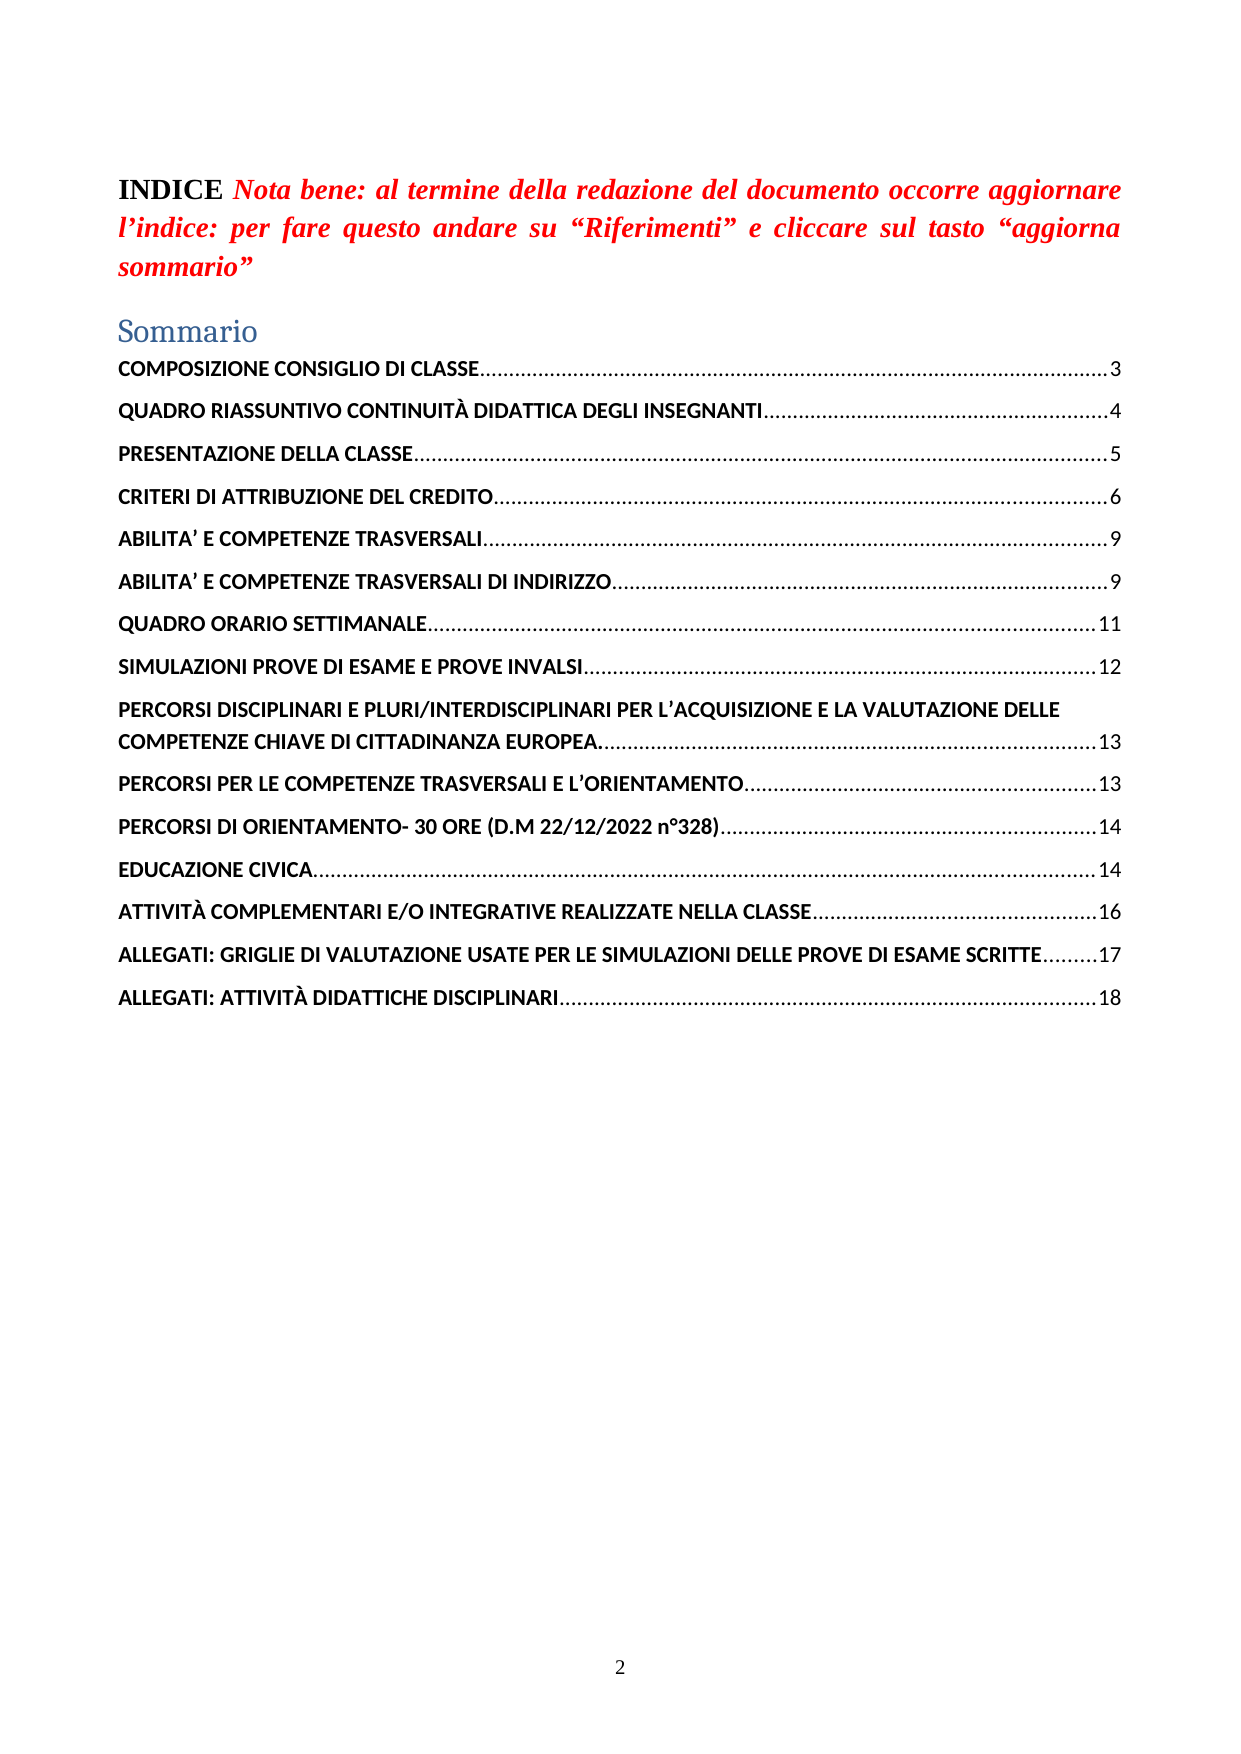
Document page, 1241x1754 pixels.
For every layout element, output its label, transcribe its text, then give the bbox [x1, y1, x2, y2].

text INDICE Nota bene: al termine della redazione del documento occorre aggiornare l’indice: per fare questo andare su “Riferimenti” e cliccare sul tasto “aggiorna sommario” [118, 172, 1122, 283]
